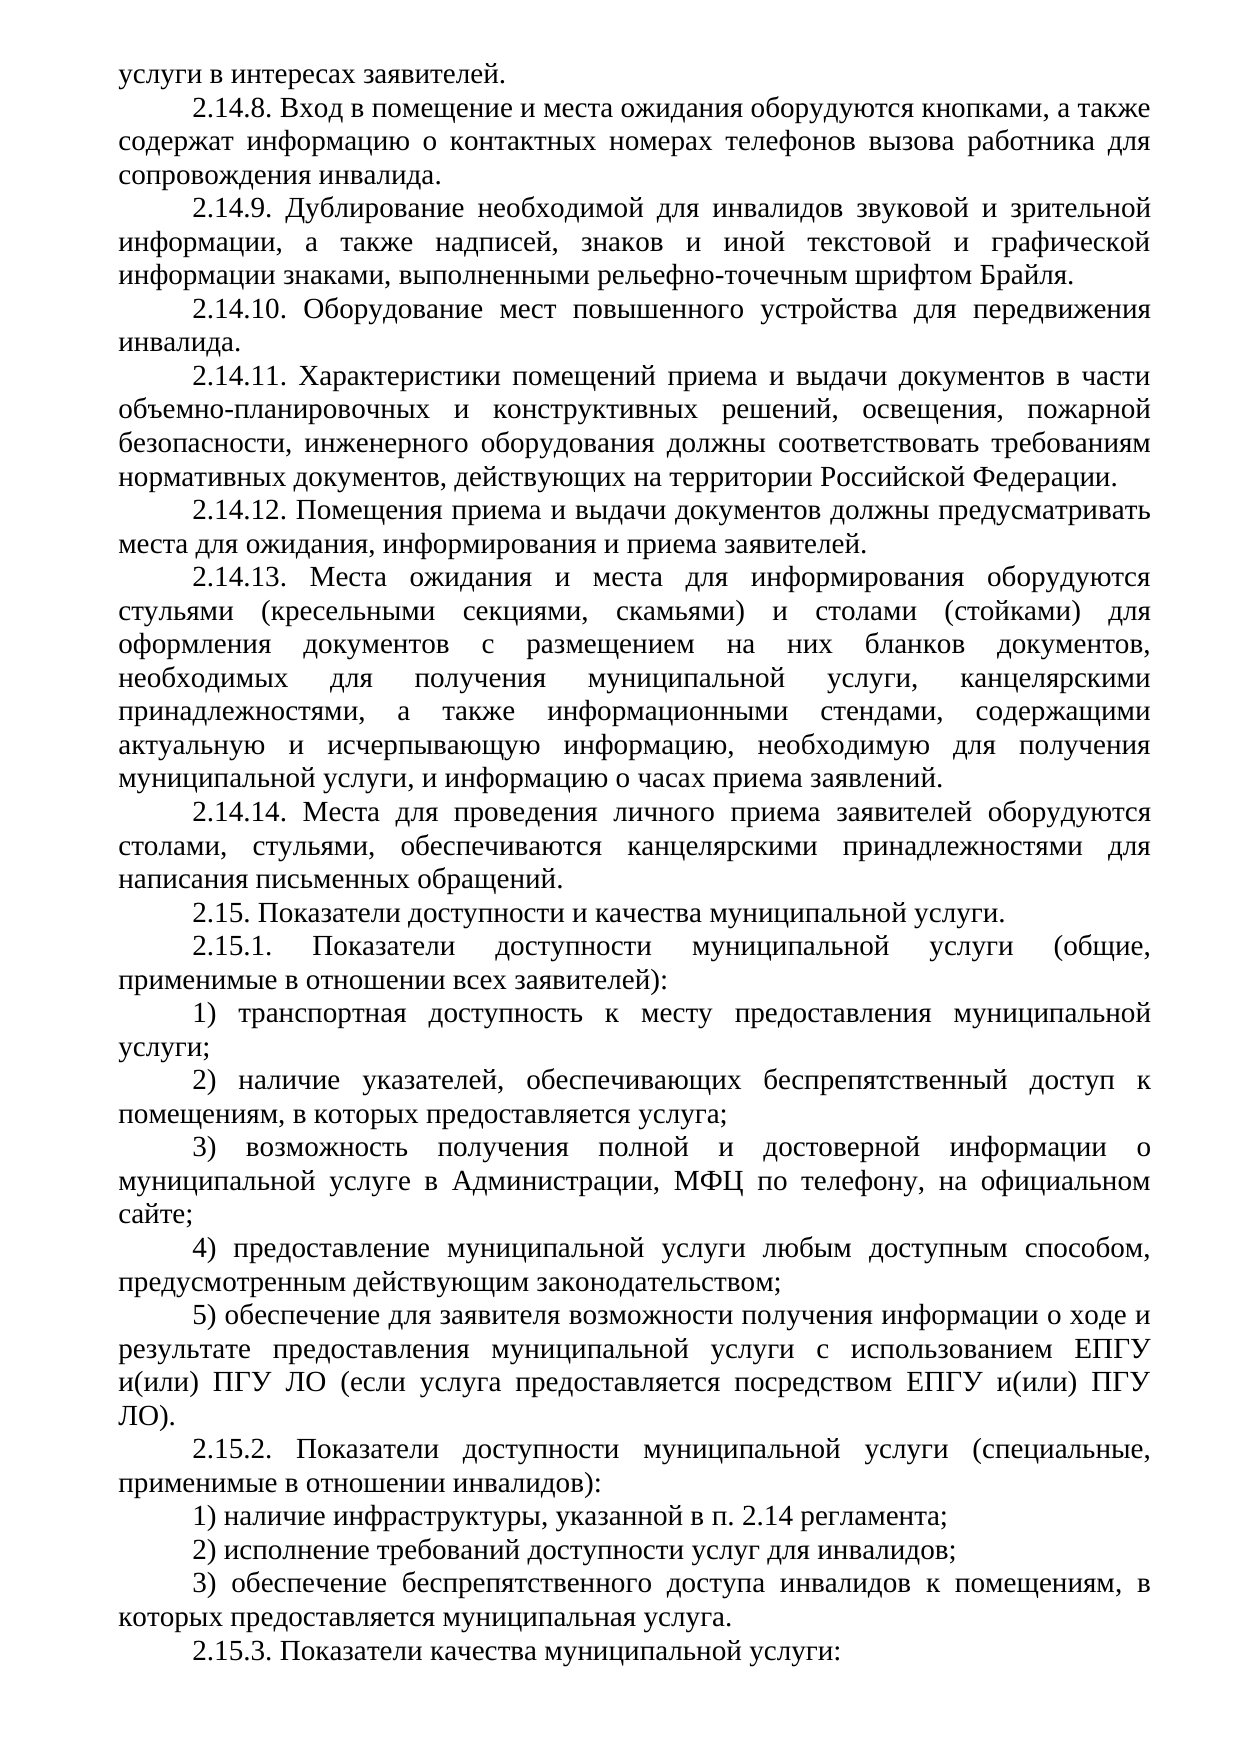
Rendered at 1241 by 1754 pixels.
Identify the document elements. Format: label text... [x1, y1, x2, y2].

text 2.14.9. Дублирование необходимой для инвалидов звуковой и зрительной информации, а также надписей, знаков и иной текстовой и графической информации знаками, выполненными рельефно-точечным шрифтом Брайля. [118, 190, 1152, 291]
text 1) транспортная доступность к месту предоставления муниципальной услуги; [118, 995, 1152, 1062]
text 1) наличие инфраструктуры, указанной в п. 2.14 регламента; [118, 1498, 1152, 1532]
text 2.15.1. Показатели доступности муниципальной услуги (общие, применимые в отношении всех заявителей): [118, 928, 1152, 995]
text 5) обеспечение для заявителя возможности получения информации о ходе и результате предоставления муниципальной услуги с использованием ЕПГУ и(или) ПГУ ЛО (если услуга предоставляется посредством ЕПГУ и(или) ПГУ ЛО). [118, 1297, 1152, 1431]
text 2) исполнение требований доступности услуг для инвалидов; [118, 1532, 1152, 1566]
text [118, 56, 1152, 90]
text 4) предоставление муниципальной услуги любым доступным способом, предусмотренным действующим законодательством; [118, 1230, 1152, 1297]
text 2) наличие указателей, обеспечивающих беспрепятственный доступ к помещениям, в которых предоставляется услуга; [118, 1062, 1152, 1129]
text 3) обеспечение беспрепятственного доступа инвалидов к помещениям, в которых предоставляется муниципальная услуга. [118, 1566, 1152, 1633]
text 2.14.12. Помещения приема и выдачи документов должны предусматривать места для ожидания, информирования и приема заявителей. [118, 492, 1152, 559]
text 3) возможность получения полной и достоверной информации о муниципальной услуге в Администрации, МФЦ по телефону, на официальном сайте; [118, 1129, 1152, 1230]
text 2.14.10. Оборудование мест повышенного устройства для передвижения инвалида. [118, 291, 1152, 358]
text 2.15. Показатели доступности и качества муниципальной услуги. [118, 895, 1152, 928]
text 2.15.2. Показатели доступности муниципальной услуги (специальные, применимые в отношении инвалидов): [118, 1431, 1152, 1498]
text 2.14.8. Вход в помещение и места ожидания оборудуются кнопками, а также содержат информацию о контактных номерах телефонов вызова работника для сопровождения инвалида. [118, 90, 1152, 190]
text 2.14.13. Места ожидания и места для информирования оборудуются стульями (кресельными секциями, скамьями) и столами (стойками) для оформления документов с размещением на них бланков документов, необходимых для получения муниципальной услуги, канцелярскими принадлежностями, а также информационными стендами, содержащими актуальную и исчерпывающую информацию, необходимую для получения муниципальной услуги, и информацию о часах приема заявлений. [118, 559, 1152, 794]
text 2.14.14. Места для проведения личного приема заявителей оборудуются столами, стульями, обеспечиваются канцелярскими принадлежностями для написания письменных обращений. [118, 794, 1152, 895]
text 2.15.3. Показатели качества муниципальной услуги: [118, 1633, 1152, 1666]
text 2.14.11. Характеристики помещений приема и выдачи документов в части объемно-планировочных и конструктивных решений, освещения, пожарной безопасности, инженерного оборудования должны соответствовать требованиям нормативных документов, действующих на территории Российской Федерации. [118, 358, 1152, 492]
